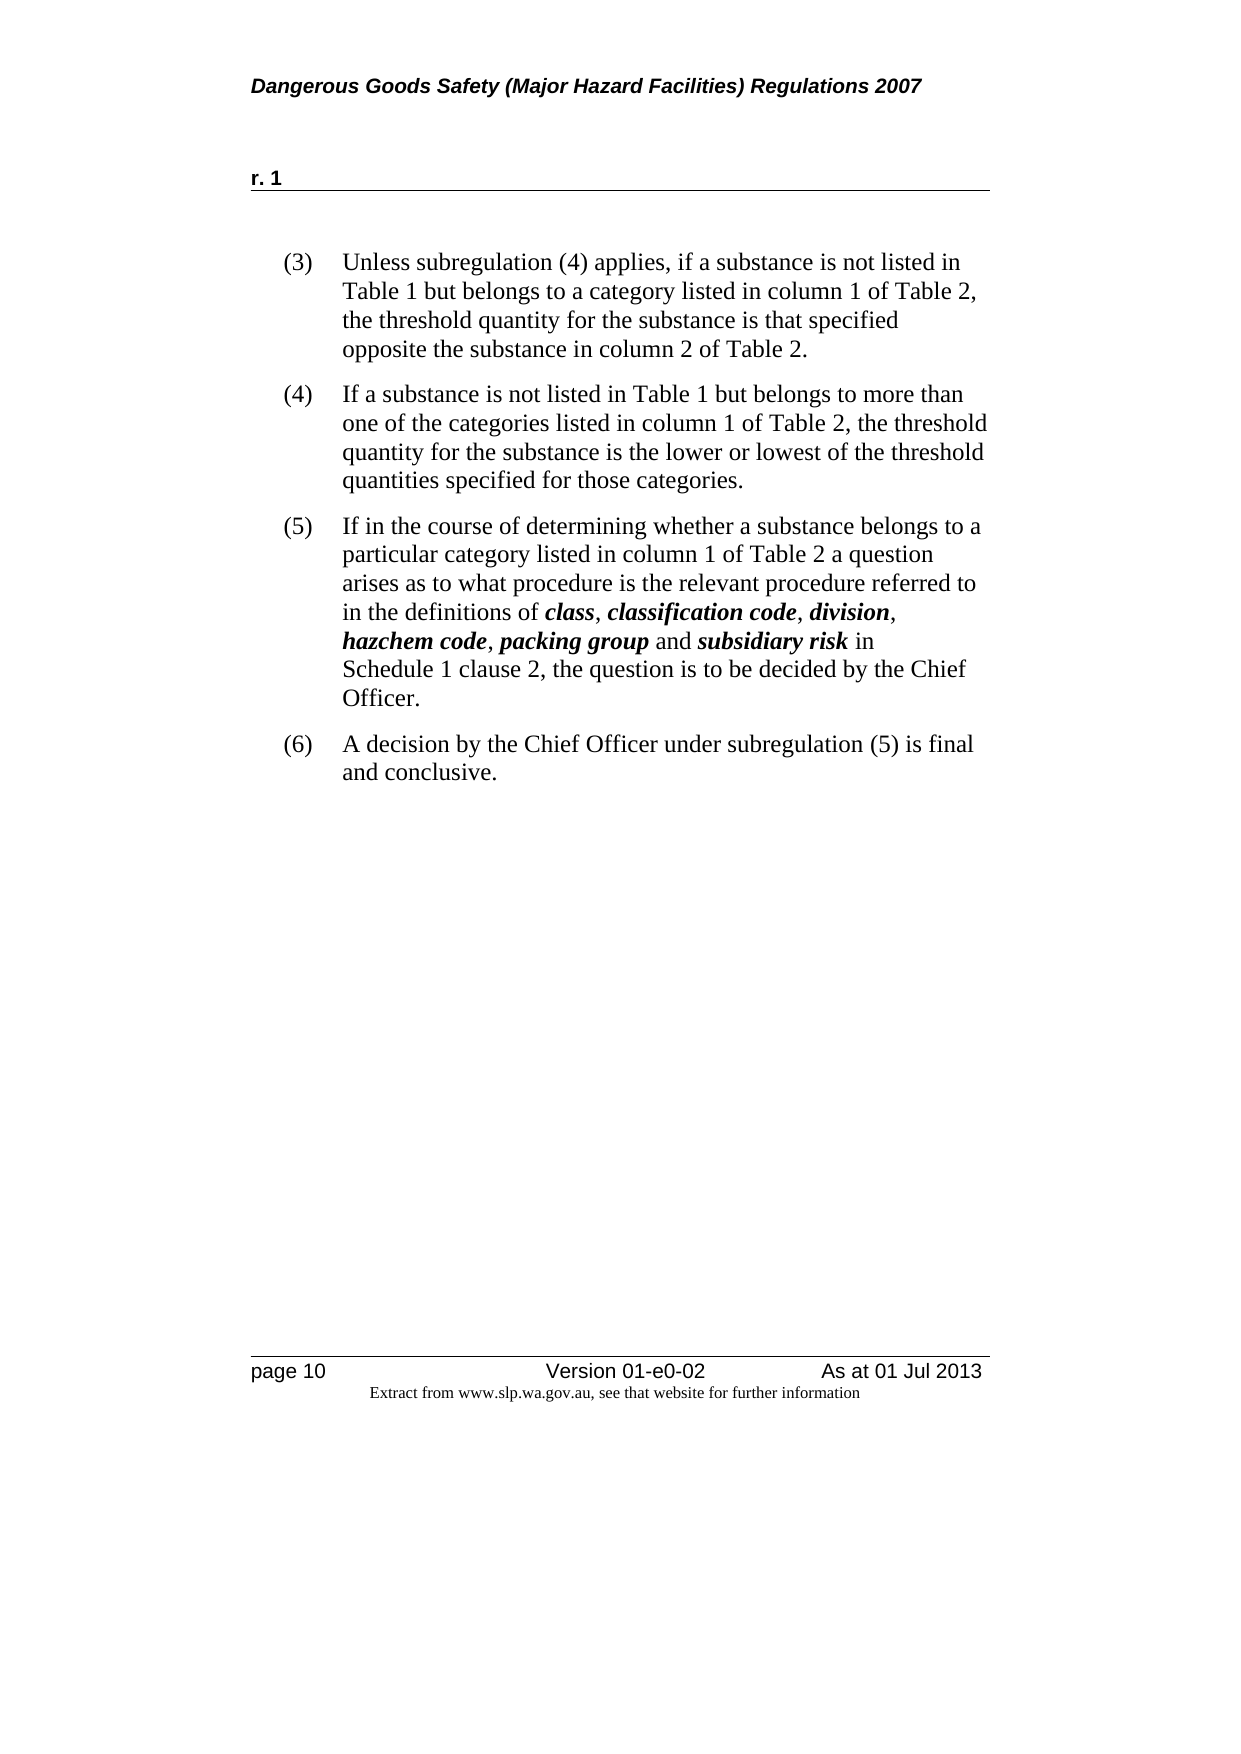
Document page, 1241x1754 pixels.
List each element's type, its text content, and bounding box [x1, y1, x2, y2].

text (4) If a substance is not listed in Table 1 but belongs to more than one of the categories listed in column 1 of Table 2, the threshold quantity for the substance is the lower or lowest of the threshold quantities specified for those categories. [251, 379, 990, 494]
text (3) Unless subregulation (4) applies, if a substance is not listed in Table 1 but belongs to a category listed in column 1 of Table 2, the threshold quantity for the substance is that specified opposite the substance in column 2 of Table 2. [251, 247, 990, 362]
text (6) A decision by the Chief Officer under subregulation (5) is final and conclusive. [251, 729, 990, 786]
text (5) If in the course of determining whether a substance belongs to a particular category listed in column 1 of Table 2 a question arises as to what procedure is the relevant procedure referred to in the definitions of class, classification code, division, hazchem code, packing group and subsidiary risk in Schedule 1 clause 2, the question is to be decided by the Chief Officer. [251, 511, 990, 712]
